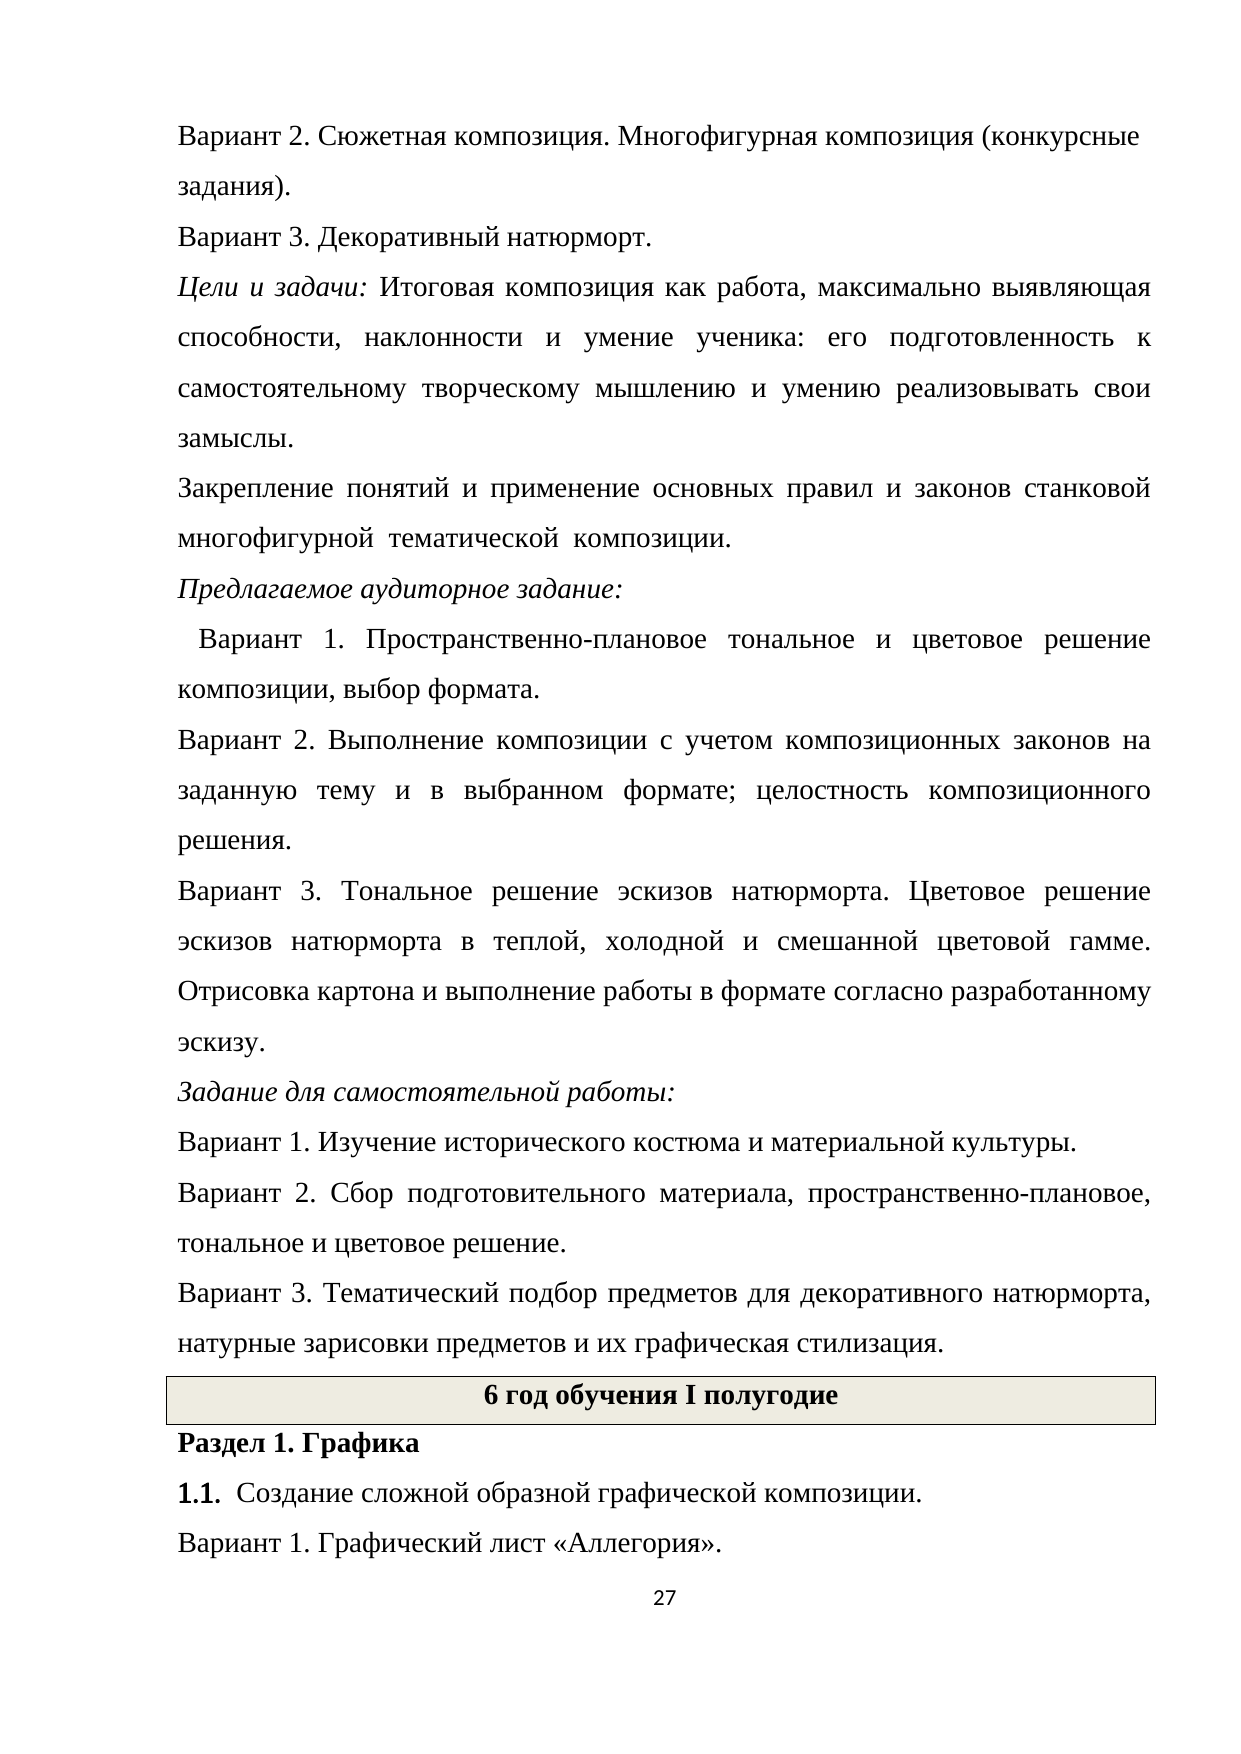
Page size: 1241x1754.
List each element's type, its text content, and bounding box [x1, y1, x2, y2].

text Вариант 3. Тематический подбор предметов для декоративного натюрморта, натурные зарисовки предметов и их графическая стилизация. [177, 1275, 1152, 1359]
table_header 6 год обучения Ι полугодие [167, 1377, 1155, 1424]
text Вариант 1. Пространственно-плановое тональное и цветовое решение композиции, выбор формата. [177, 621, 1152, 705]
list Создание сложной образной графической композиции. [177, 1475, 1152, 1509]
text Вариант 1. Изучение исторического костюма и материальной культуры. [177, 1124, 1152, 1158]
text Вариант 2. Сбор подготовительного материала, пространственно-плановое, тональное и цветовое решение. [177, 1175, 1152, 1258]
text Вариант 1. Графический лист «Аллегория». [177, 1525, 1152, 1559]
text Вариант 2. Сюжетная композиция. Многофигурная композиция (конкурсные задания). [177, 118, 1152, 202]
text Предлагаемое аудиторное задание: [177, 571, 1152, 604]
text Вариант 3. Тональное решение эскизов натюрморта. Цветовое решение эскизов натюрморта в теплой, холодной и смешанной цветовой гамме. Отрисовка картона и выполнение работы в формате согласно разработанному эскизу. [177, 873, 1152, 1057]
text Закрепление понятий и применение основных правил и законов станковой многофигурной тематической композиции. [177, 470, 1152, 554]
text Вариант 2. Выполнение композиции с учетом композиционных законов на заданную тему и в выбранном формате; целостность композиционного решения. [177, 722, 1152, 856]
text Цели и задачи: Итоговая композиция как работа, максимально выявляющая способности, наклонности и умение ученика: его подготовленность к самостоятельному творческому мышлению и умению реализовывать свои замыслы. [177, 269, 1152, 453]
text Задание для самостоятельной работы: [177, 1074, 1152, 1108]
text Вариант 3. Декоративный натюрморт. [177, 219, 1152, 252]
text Раздел 1. Графика [177, 1425, 1152, 1458]
